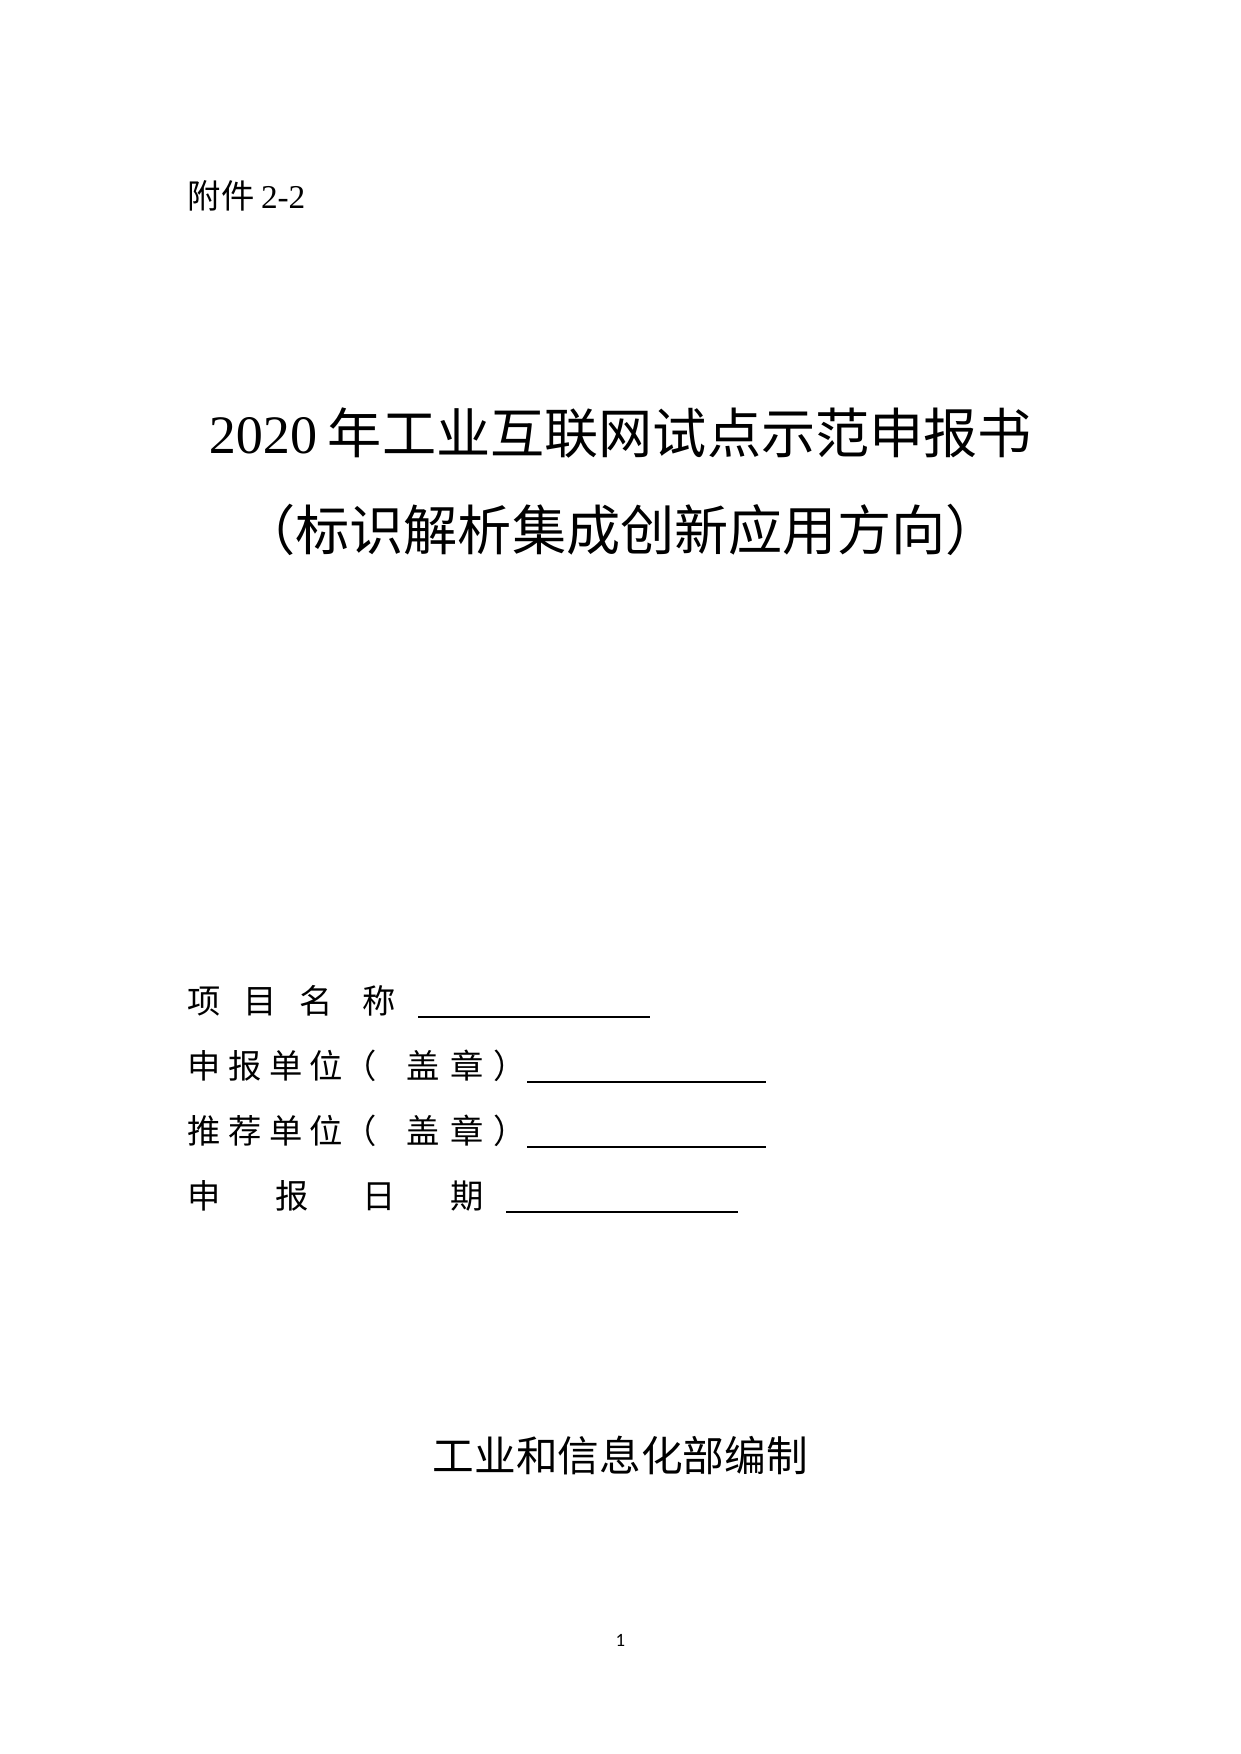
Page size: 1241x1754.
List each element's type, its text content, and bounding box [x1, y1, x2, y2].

text 推 荐 单 位（ 盖 章 ） [187, 1096, 1053, 1161]
text 2020年工业互联网试点示范申报书 [187, 381, 1053, 478]
text 工业和信息化部编制 [187, 1421, 1053, 1486]
text 申 报 单 位（ 盖 章 ） [187, 1031, 1053, 1096]
text 申 报 日 期 [187, 1161, 1053, 1226]
text 附件2-2 [187, 162, 1053, 227]
text （标识解析集成创新应用方向） [187, 478, 1053, 576]
text 项 目 名 称 [187, 966, 1053, 1031]
